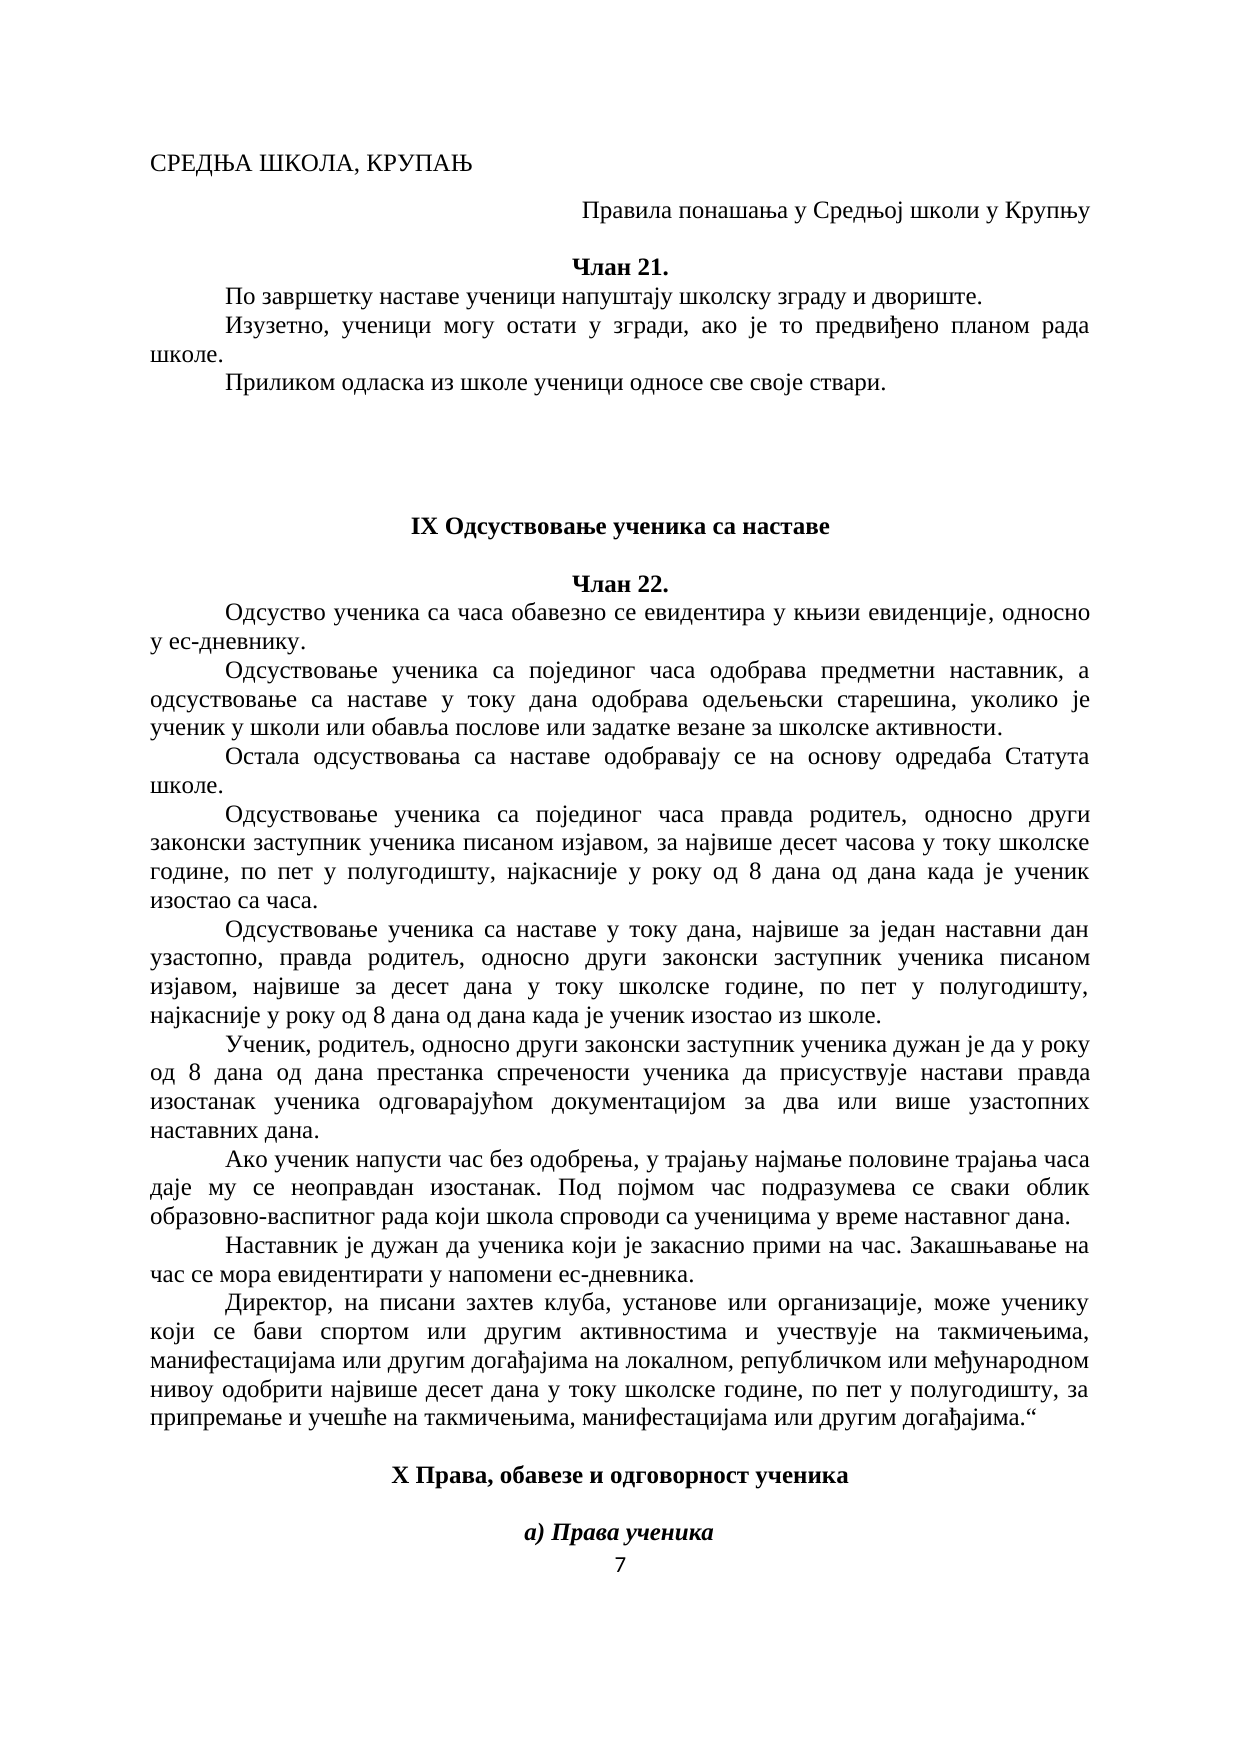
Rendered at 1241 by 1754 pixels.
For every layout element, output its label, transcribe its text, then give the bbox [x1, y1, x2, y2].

text Одсуствовање ученика са појединог часа правда родитељ, односно други законски заступник учeника писаном изјавом, за највише десет часова у току школске године, по пет у полугодишту, најкасније у року од 8 дана од дана када је ученик изостао са часа. [150, 799, 1090, 914]
text X Права, обавезе и одговорност ученика [150, 1460, 1090, 1489]
text Наставник је дужан да ученика који је закаснио прими на час. Закашњавање на час се мора евидентирати у напомени ес-дневника. [150, 1230, 1090, 1287]
text Приликом одласка из школе ученици односе све своје ствари. [150, 367, 1090, 396]
text Остала одсуствовања са наставe одобравају сe на основу одрeдаба Статута школe. [150, 741, 1090, 799]
text Члан 21. [150, 252, 1090, 281]
text Изузетно, ученици могу остати у згради, ако је то предвиђено планом рада школе. [150, 310, 1090, 367]
text Учeник, родитeљ, односно други законски заступник учeника дужан јe да у року од 8 дана од дана престанка спречености ученика да присуствује настави правда изостанак учeника одговарајућом документацијом за два или више узастопних наставних дана. [150, 1029, 1090, 1144]
text Члан 22. [150, 569, 1090, 597]
text Директор, на писани захтев клуба, установе или организације, може ученику који се бави спортом или другим активностима и учествује на такмичењима, манифестацијама или другим догађајима на локалном, републичком или међународном нивоу одобрити највише десет дана у току школске године, по пет у полугодишту, за припремање и учешће на такмичењима, манифестацијама или другим догађајима.“ [150, 1287, 1090, 1431]
text Ако ученик напусти час бeз одобрeња, у трајању најмањe половинe трајања часа даје му се неоправдан изостанак. Под појмом час подразумева се сваки облик образовно-васпитног рада који школа спроводи са ученицима у време наставног дана. [150, 1144, 1090, 1230]
text Одсуствовање ученика са наставе у току дана, највише за један наставни дан узастопно, правда родитељ, односно други законски заступник учeника писаном изјавом, највише за десет дана у току школске године, по пет у полугодишту, најкасније у року од 8 дана од дана када је ученик изостао из школе. [150, 914, 1090, 1029]
text По завршетку наставе ученици напуштају школску зграду и двориште. [150, 281, 1090, 310]
text IX Одсуствовање ученика са наставе [150, 511, 1090, 540]
text Одсуствовање ученика са појединог часа одобрава предметни наставник, а одсуствовање са наставе у току дана одобрава одељењски старешина, уколико је ученик у школи или обавља послове или задатке везане за школске активности. [150, 655, 1090, 741]
text а) Права ученика [150, 1517, 1090, 1546]
text Одсуство ученика са часа обавезно се евидентира у књизи евиденције, односно у ес-дневнику. [150, 597, 1090, 655]
